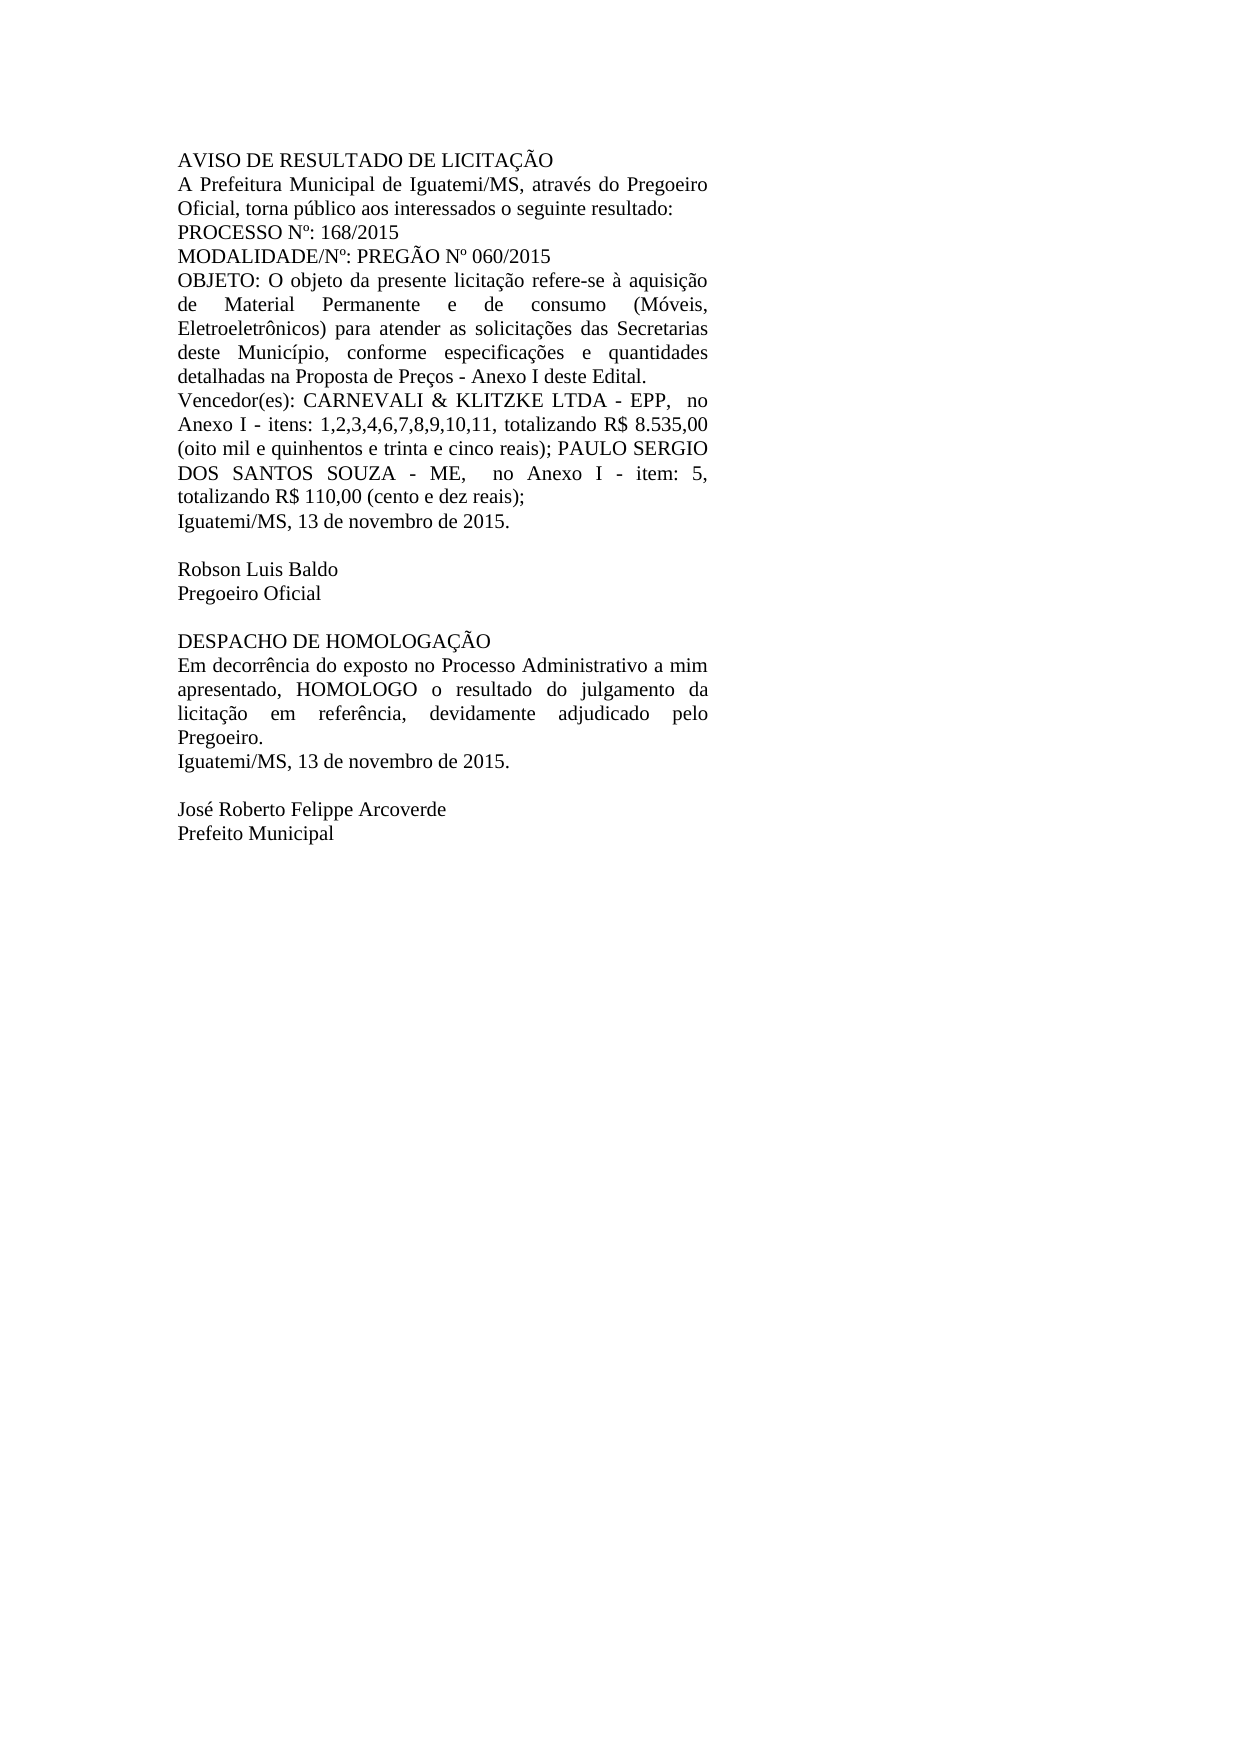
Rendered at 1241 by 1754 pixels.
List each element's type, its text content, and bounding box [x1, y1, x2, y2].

text A Prefeitura Municipal de Iguatemi/MS, através do Pregoeiro Oficial, torna público aos interessados o seguinte resultado: [177, 172, 709, 220]
text OBJETO: O objeto da presente licitação refere-se à aquisição de Material Permanente e de consumo (Móveis, Eletroeletrônicos) para atender as solicitações das Secretarias deste Município, conforme especificações e quantidades detalhadas na Proposta de Preços - Anexo I deste Edital. [177, 268, 709, 388]
text José Roberto Felippe Arcoverde [177, 797, 709, 821]
text Vencedor(es): CARNEVALI & KLITZKE LTDA - EPP, no Anexo I - itens: 1,2,3,4,6,7,8,9,10,11, totalizando R$ 8.535,00 (oito mil e quinhentos e trinta e cinco reais); PAULO SERGIO DOS SANTOS SOUZA - ME, no Anexo I - item: 5, totalizando R$ 110,00 (cento e dez reais); [177, 388, 709, 508]
text DESPACHO DE HOMOLOGAÇÃO [177, 629, 709, 653]
text MODALIDADE/Nº: PREGÃO Nº 060/2015 [177, 244, 709, 268]
text PROCESSO Nº: 168/2015 [177, 220, 709, 244]
text AVISO DE RESULTADO DE LICITAÇÃO [177, 148, 709, 172]
text Robson Luis Baldo [177, 557, 709, 581]
text Em decorrência do exposto no Processo Administrativo a mim apresentado, HOMOLOGO o resultado do julgamento da licitação em referência, devidamente adjudicado pelo Pregoeiro. [177, 653, 709, 749]
text Iguatemi/MS, 13 de novembro de 2015. [177, 508, 709, 533]
text Pregoeiro Oficial [177, 581, 709, 605]
text Iguatemi/MS, 13 de novembro de 2015. [177, 749, 709, 773]
text Prefeito Municipal [177, 821, 709, 845]
